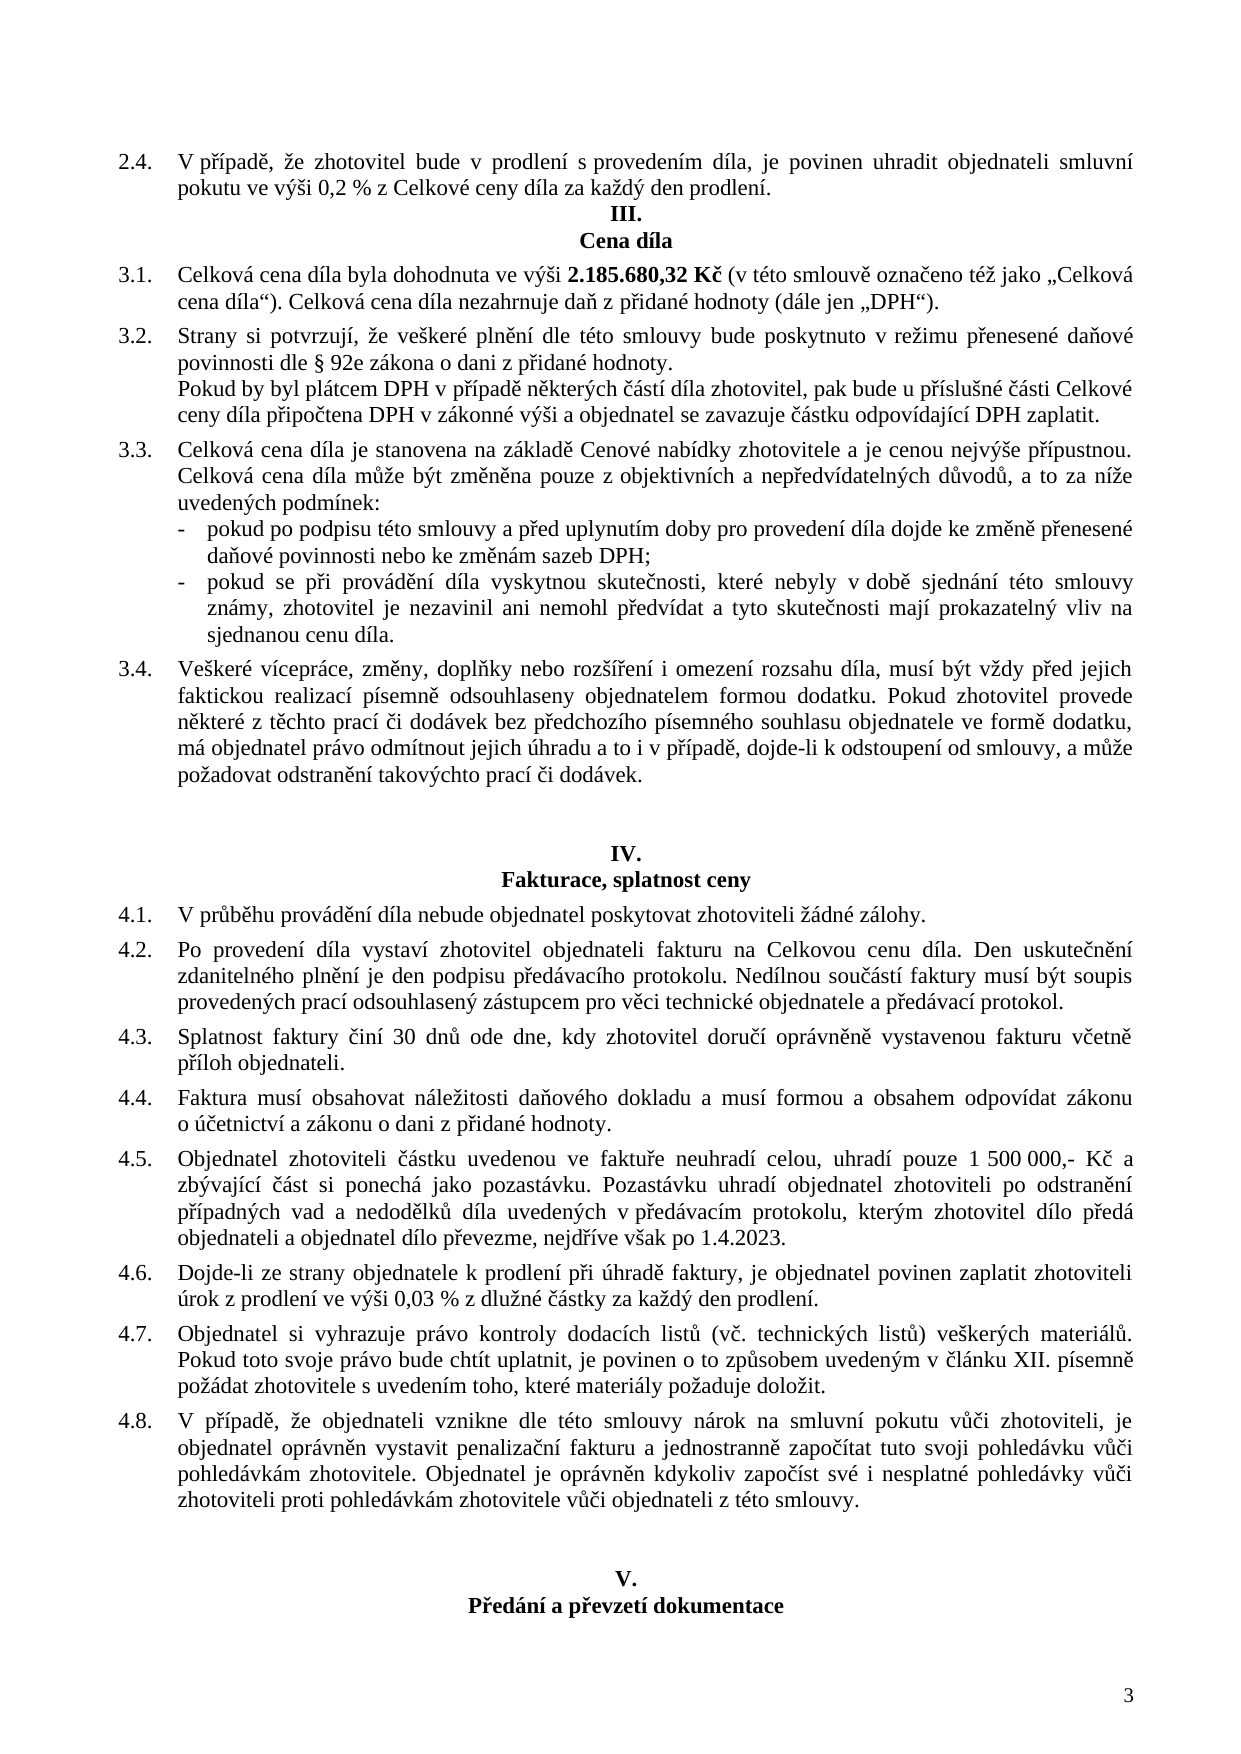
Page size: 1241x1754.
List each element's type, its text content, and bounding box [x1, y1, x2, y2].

list Splatnost faktury činí 30 dnů ode dne, kdy zhotovitel doručí oprávněně vystavenou fakturu včetně příloh objednateli. [118, 1023, 1134, 1076]
text Pokud by byl plátcem DPH v případě některých částí díla zhotovitel, pak bude u příslušné části Celkové ceny díla připočtena DPH v zákonné výši a objednatel se zavazuje částku odpovídající DPH zaplatit. [177, 375, 1134, 428]
list V průběhu provádění díla nebude objednatel poskytovat zhotoviteli žádné zálohy. [118, 901, 1134, 927]
list Faktura musí obsahovat náležitosti daňového dokladu a musí formou a obsahem odpovídat zákonu o účetnictví a zákonu o dani z přidané hodnoty. [118, 1084, 1134, 1137]
text IV. [118, 840, 1134, 866]
list Objednatel si vyhrazuje právo kontroly dodacích listů (vč. technických listů) veškerých materiálů. Pokud toto svoje právo bude chtít uplatnit, je povinen o to způsobem uvedeným v článku XII. písemně požádat zhotovitele s uvedením toho, které materiály požaduje doložit. [118, 1320, 1134, 1399]
list Veškeré vícepráce, změny, doplňky nebo rozšíření i omezení rozsahu díla, musí být vždy před jejich faktickou realizací písemně odsouhlaseny objednatelem formou dodatku. Pokud zhotovitel provede některé z těchto prací či dodávek bez předchozího písemného souhlasu objednatele ve formě dodatku, má objednatel právo odmítnout jejich úhradu a to i v případě, dojde-li k odstoupení od smlouvy, a může požadovat odstranění takovýchto prací či dodávek. [118, 655, 1134, 787]
text Předání a převzetí dokumentace [118, 1592, 1134, 1618]
text V. [118, 1565, 1134, 1592]
list Celková cena díla byla dohodnuta ve výši 2.185.680,32 Kč (v této smlouvě označeno též jako „Celková cena díla“). Celková cena díla nezahrnuje daň z přidané hodnoty (dále jen „DPH“). [118, 261, 1134, 314]
list Strany si potvrzují, že veškeré plnění dle této smlouvy bude poskytnuto v režimu přenesené daňové povinnosti dle § 92e zákona o dani z přidané hodnoty. [118, 322, 1134, 375]
list Po provedení díla vystaví zhotovitel objednateli fakturu na Celkovou cenu díla. Den uskutečnění zdanitelného plnění je den podpisu předávacího protokolu. Nedílnou součástí faktury musí být soupis provedených prací odsouhlasený zástupcem pro věci technické objednatele a předávací protokol. [118, 936, 1134, 1015]
list pokud se při provádění díla vyskytnou skutečnosti, které nebyly v době sjednání této smlouvy známy, zhotovitel je nezavinil ani nemohl předvídat a tyto skutečnosti mají prokazatelný vliv na sjednanou cenu díla. [177, 568, 1134, 647]
list Celková cena díla je stanovena na základě Cenové nabídky zhotovitele a je cenou nejvýše přípustnou. Celková cena díla může být změněna pouze z objektivních a nepředvídatelných důvodů, a to za níže uvedených podmínek: [118, 436, 1134, 515]
list Objednatel zhotoviteli částku uvedenou ve faktuře neuhradí celou, uhradí pouze 1 500 000,- Kč a zbývající část si ponechá jako pozastávku. Pozastávku uhradí objednatel zhotoviteli po odstranění případných vad a nedodělků díla uvedených v předávacím protokolu, kterým zhotovitel dílo předá objednateli a objednatel dílo převezme, nejdříve však po 1.4.2023. [118, 1145, 1134, 1251]
list V případě, že zhotovitel bude v prodlení s provedením díla, je povinen uhradit objednateli smluvní pokutu ve výši 0,2 % z Celkové ceny díla za každý den prodlení. [118, 148, 1134, 200]
list pokud po podpisu této smlouvy a před uplynutím doby pro provedení díla dojde ke změně přenesené daňové povinnosti nebo ke změnám sazeb DPH; [177, 515, 1134, 568]
text Cena díla [118, 227, 1134, 253]
text III. [118, 200, 1134, 227]
list Dojde-li ze strany objednatele k prodlení při úhradě faktury, je objednatel povinen zaplatit zhotoviteli úrok z prodlení ve výši 0,03 % z dlužné částky za každý den prodlení. [118, 1259, 1134, 1312]
list V případě, že objednateli vznikne dle této smlouvy nárok na smluvní pokutu vůči zhotoviteli, je objednatel oprávněn vystavit penalizační fakturu a jednostranně započítat tuto svoji pohledávku vůči pohledávkám zhotovitele. Objednatel je oprávněn kdykoliv započíst své i nesplatné pohledávky vůči zhotoviteli proti pohledávkám zhotovitele vůči objednateli z této smlouvy. [118, 1407, 1134, 1513]
text Fakturace, splatnost ceny [118, 866, 1134, 893]
